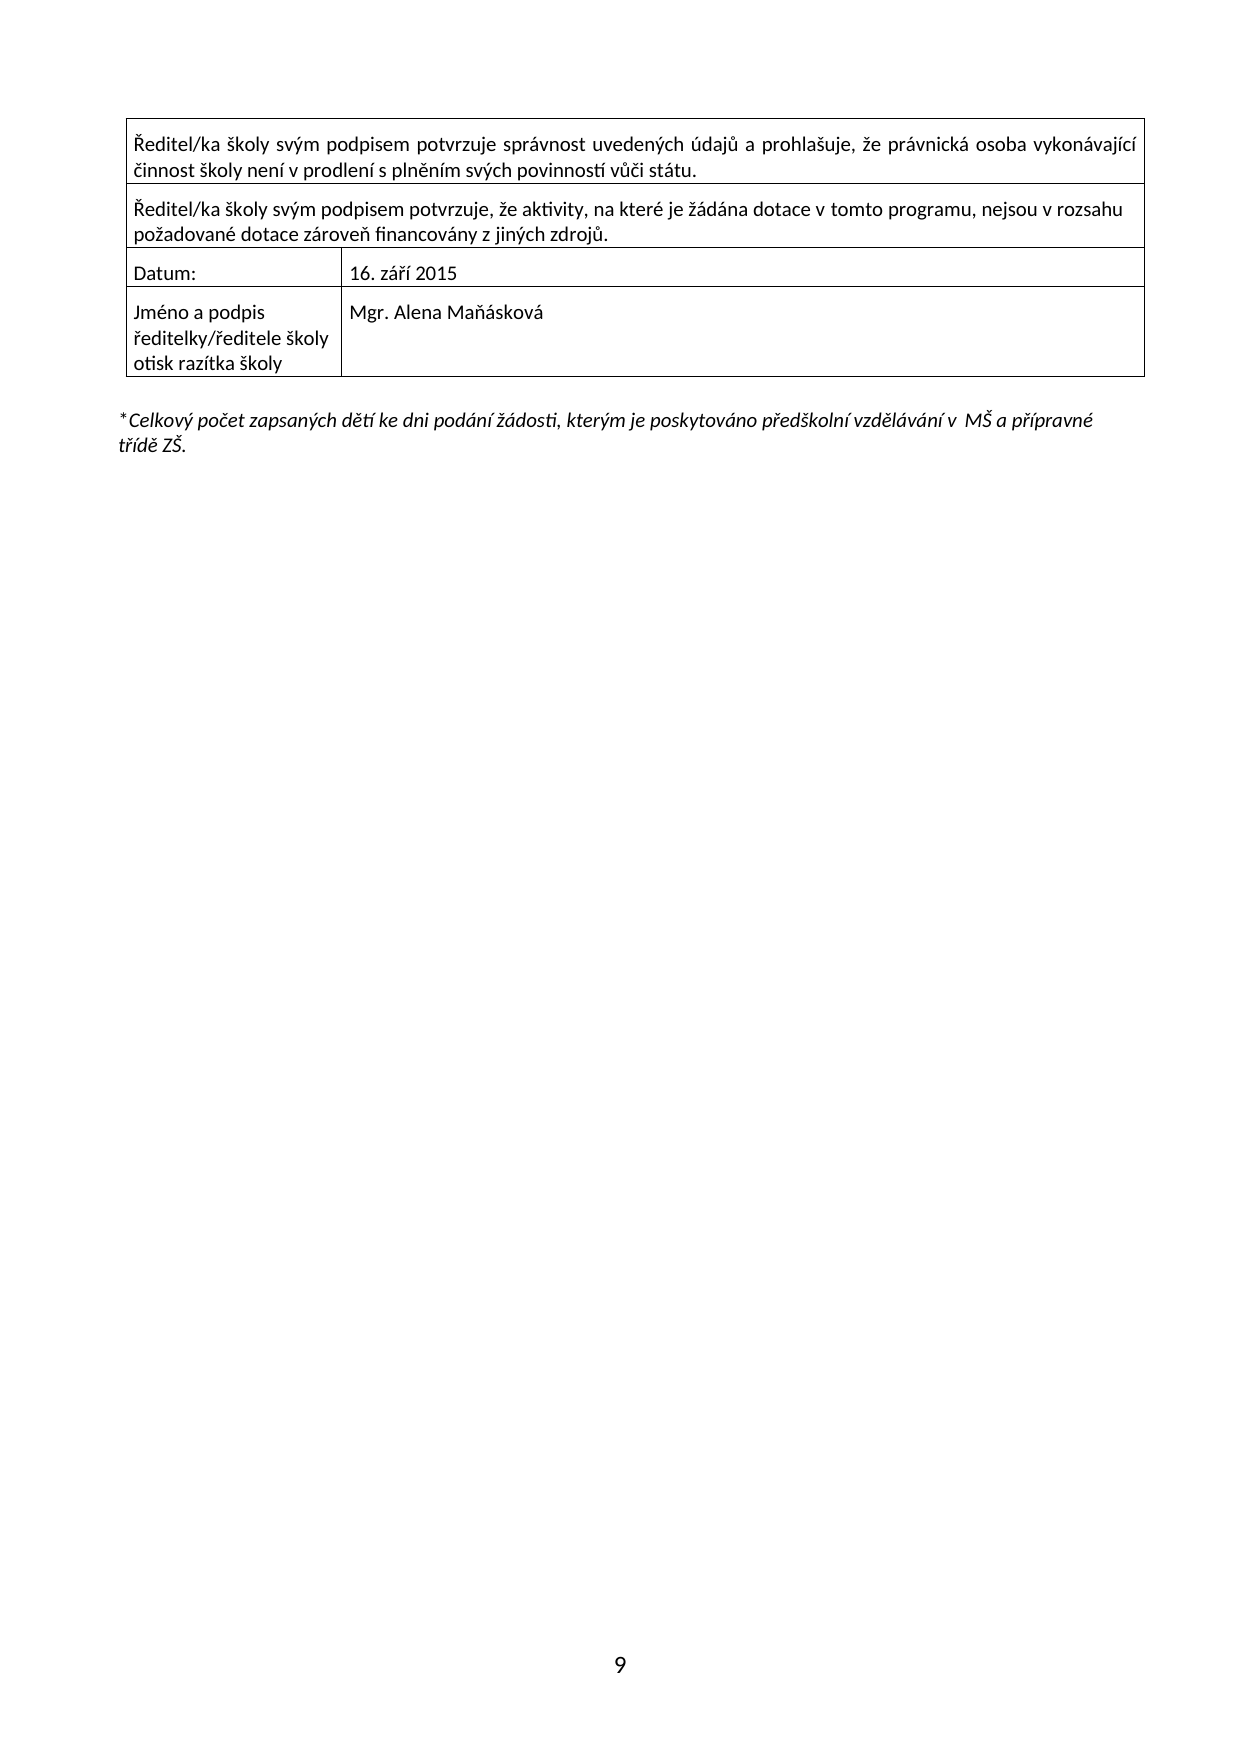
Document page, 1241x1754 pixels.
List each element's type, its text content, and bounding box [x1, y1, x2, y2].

table_cell Jméno a podpis ředitelky/ředitele školy otisk razítka školy [127, 287, 341, 376]
table_cell Ředitel/ka školy svým podpisem potvrzuje, že aktivity, na které je žádána dotace v tomto programu, nejsou v rozsahu požadované dotace zároveň financovány z jiných zdrojů. [127, 184, 1144, 247]
table_cell 16. září 2015 [342, 248, 1144, 286]
table_cell Ředitel/ka školy svým podpisem potvrzuje správnost uvedených údajů a prohlašuje, že právnická osoba vykonávající činnost školy není v prodlení s plněním svých povinností vůči státu. [127, 119, 1144, 182]
table_cell Datum: [127, 248, 341, 286]
table_cell Mgr. Alena Maňásková [342, 287, 1144, 376]
text *Celkový počet zapsaných dětí ke dni podání žádosti, kterým je poskytováno předškolní vzdělávání v MŠ a přípravné třídě ZŠ. [118, 407, 1122, 458]
